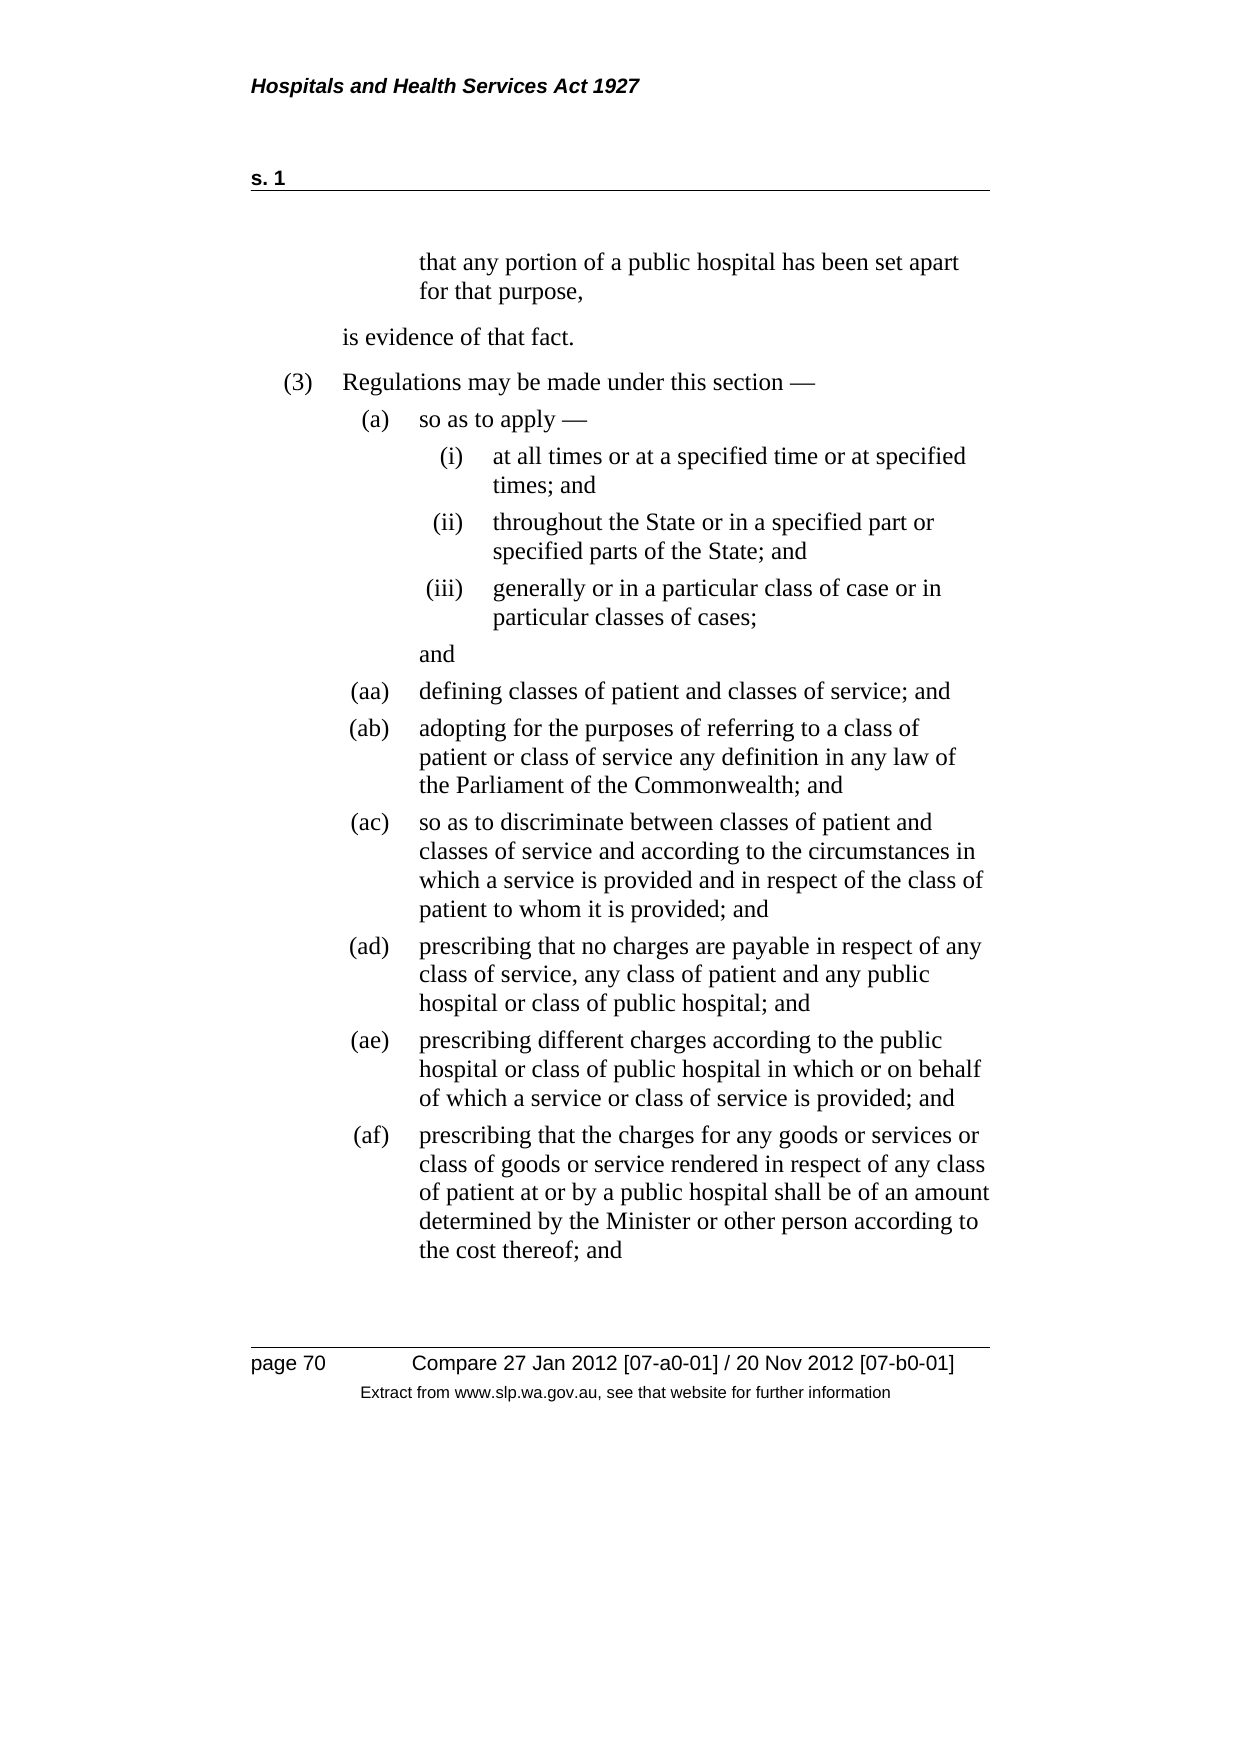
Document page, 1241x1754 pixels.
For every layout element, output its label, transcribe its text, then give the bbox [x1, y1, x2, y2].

text (iii) generally or in a particular class of case or in particular classes of cases; [251, 573, 990, 630]
text (i) at all times or at a specified time or at specified times; and [251, 441, 990, 499]
text (3) Regulations may be made under this section — [251, 367, 990, 396]
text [251, 247, 990, 305]
text (aa) defining classes of patient and classes of service; and [251, 676, 990, 704]
text and [251, 639, 990, 667]
text (ab) adopting for the purposes of referring to a class of patient or class of service any definition in any law of the Parliament of the Commonwealth; and [251, 713, 990, 799]
text (a) so as to apply — [251, 404, 990, 433]
text (ad) prescribing that no charges are payable in respect of any class of service, any class of patient and any public hospital or class of public hospital; and [251, 931, 990, 1017]
text is evidence of that fact. [251, 322, 990, 350]
text (ae) prescribing different charges according to the public hospital or class of public hospital in which or on behalf of which a service or class of service is provided; and [251, 1025, 990, 1112]
text (af) prescribing that the charges for any goods or services or class of goods or service rendered in respect of any class of patient at or by a public hospital shall be of an amount determined by the Minister or other person according to the cost thereof; and [251, 1120, 990, 1264]
text (ii) throughout the State or in a specified part or specified parts of the State; and [251, 507, 990, 564]
text (ac) so as to discriminate between classes of patient and classes of service and according to the circumstances in which a service is provided and in respect of the class of patient to whom it is provided; and [251, 807, 990, 922]
